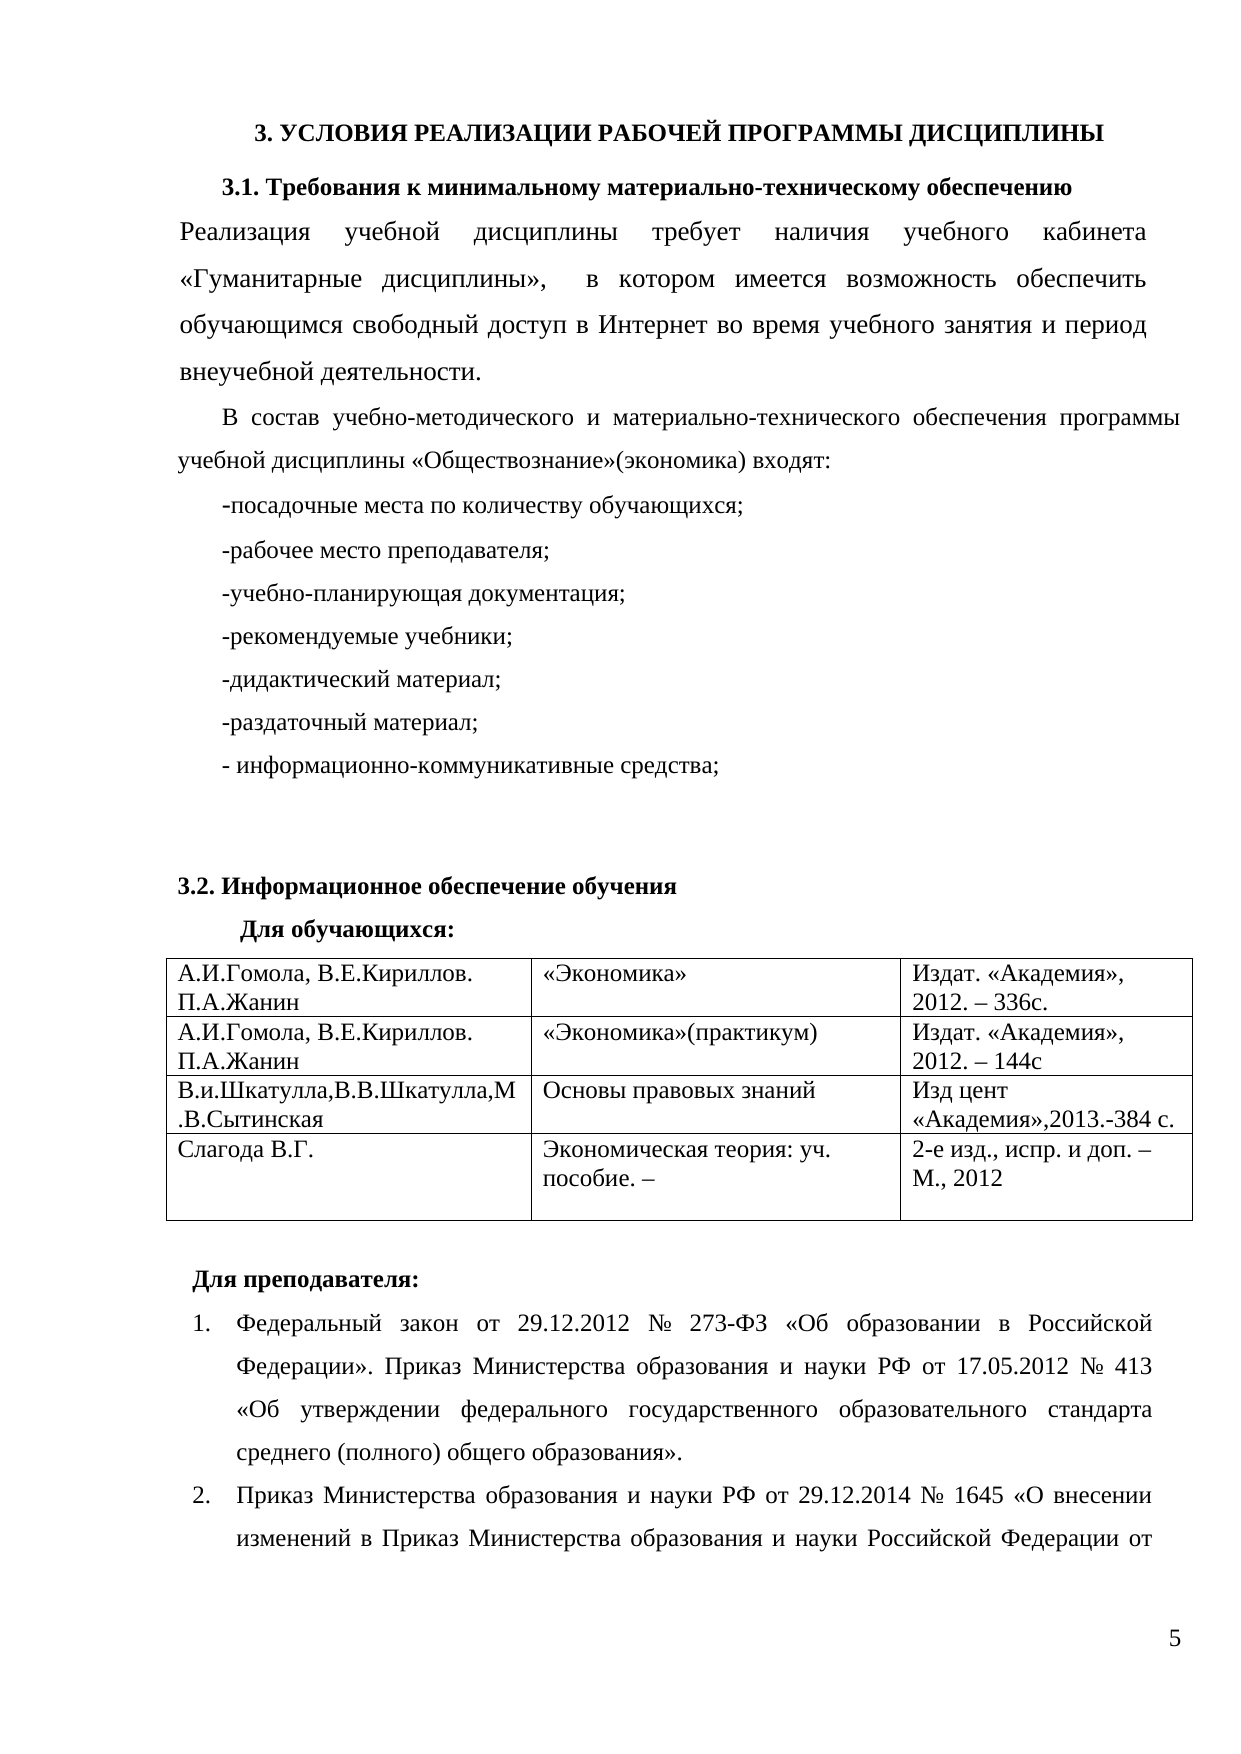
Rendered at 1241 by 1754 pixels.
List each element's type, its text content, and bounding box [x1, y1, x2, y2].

text Реализация учебной дисциплины требует наличия учебного кабинета «Гуманитарные дисциплины», в котором имеется возможность обеспечить обучающимся свободный доступ в Интернет во время учебного занятия и период внеучебной деятельности. [179, 215, 1148, 386]
text -дидактический материал; [222, 664, 1181, 693]
table_cell Основы правовых знаний [532, 1076, 900, 1133]
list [192, 1480, 1153, 1552]
text 3. условия реализации рабочей программы дисциплины [177, 118, 1181, 147]
table_cell А.И.Гомола, В.Е.Кириллов. П.А.Жанин [167, 1017, 531, 1074]
text -раздаточный материал; [222, 707, 1181, 736]
table_cell «Экономика»(практикум) [532, 1017, 900, 1074]
table_header А.И.Гомола, В.Е.Кириллов. П.А.Жанин [167, 959, 531, 1016]
text -рекомендуемые учебники; [222, 621, 1181, 650]
subtitle 3.2. Информационное обеспечение обучения [177, 871, 1153, 900]
text Для преподавателя: [192, 1264, 1181, 1293]
list Федеральный закон от 29.12.2012 № 273-ФЗ «Об образовании в Российской Федерации». Приказ Министерства образования и науки РФ от 17.05.2012 № 413 «Об утверждении федерального государственного образовательного стандарта среднего (полного) общего образования». [192, 1308, 1153, 1466]
text 3.1. Требования к минимальному материально-техническому обеспечению [177, 172, 1181, 201]
table_header Издат. «Академия», 2012. – 336с. [901, 959, 1192, 1016]
table_cell Слагода В.Г. [167, 1134, 531, 1220]
text -посадочные места по количеству обучающихся; [222, 488, 1181, 519]
table_cell В.и.Шкатулла,В.В.Шкатулла,М.В.Сытинская [167, 1076, 531, 1133]
table_cell 2-е изд., испр. и доп. – М., 2012 [901, 1134, 1192, 1220]
table_cell Экономическая теория: уч. пособие. – [532, 1134, 900, 1220]
text - информационно-коммуникативные средства; [177, 750, 1181, 779]
table_cell Издат. «Академия», 2012. – 144с [901, 1017, 1192, 1074]
text -рабочее место преподавателя; [222, 535, 1181, 563]
text -учебно-планирующая документация; [222, 578, 1181, 607]
text Для обучающихся: [177, 914, 1181, 943]
table_cell Изд цент «Академия»,2013.-384 с. [901, 1076, 1192, 1133]
text В состав учебно-методического и материально-технического обеспечения программы учебной дисциплины «Обществознание»(экономика) входят: [177, 402, 1181, 474]
table_header «Экономика» [532, 959, 900, 1016]
